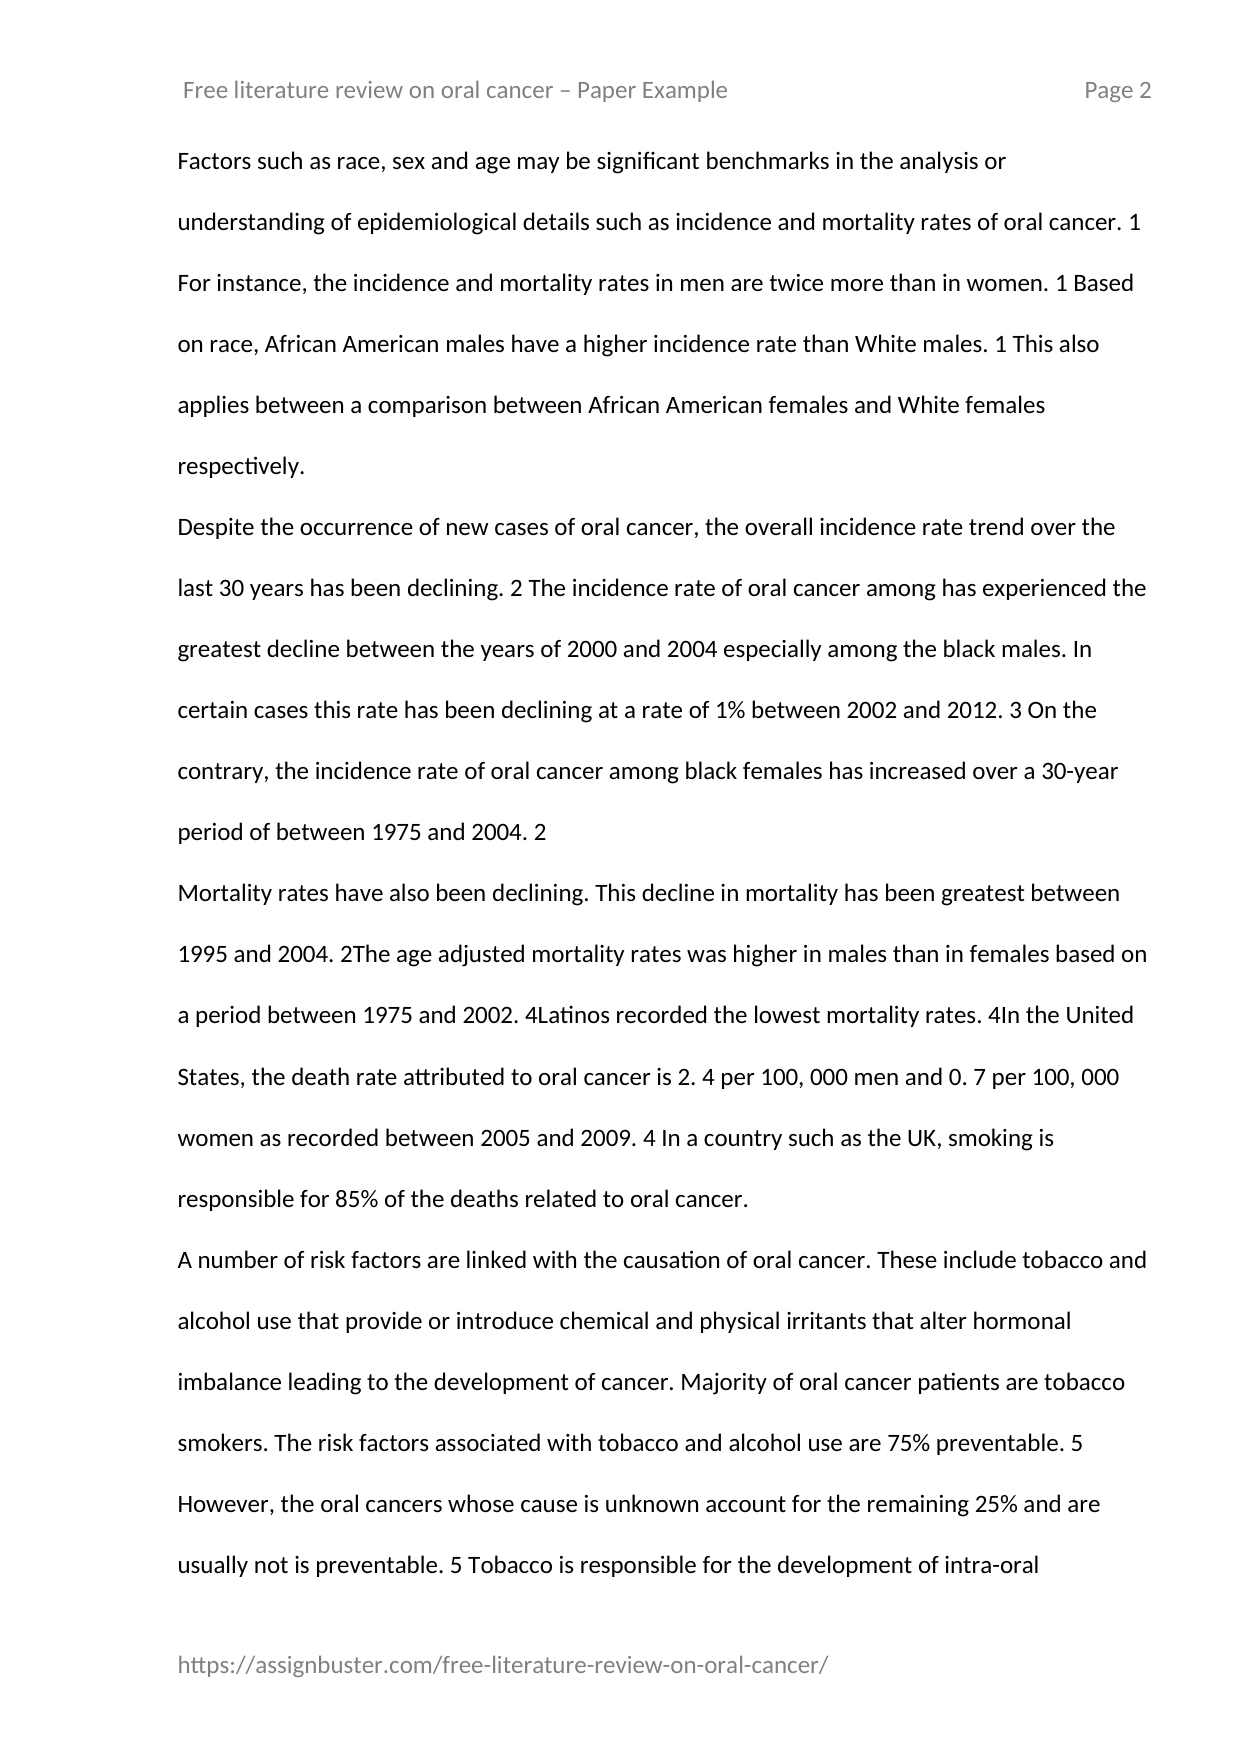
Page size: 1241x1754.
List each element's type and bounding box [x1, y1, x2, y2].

text [177, 145, 1152, 1579]
